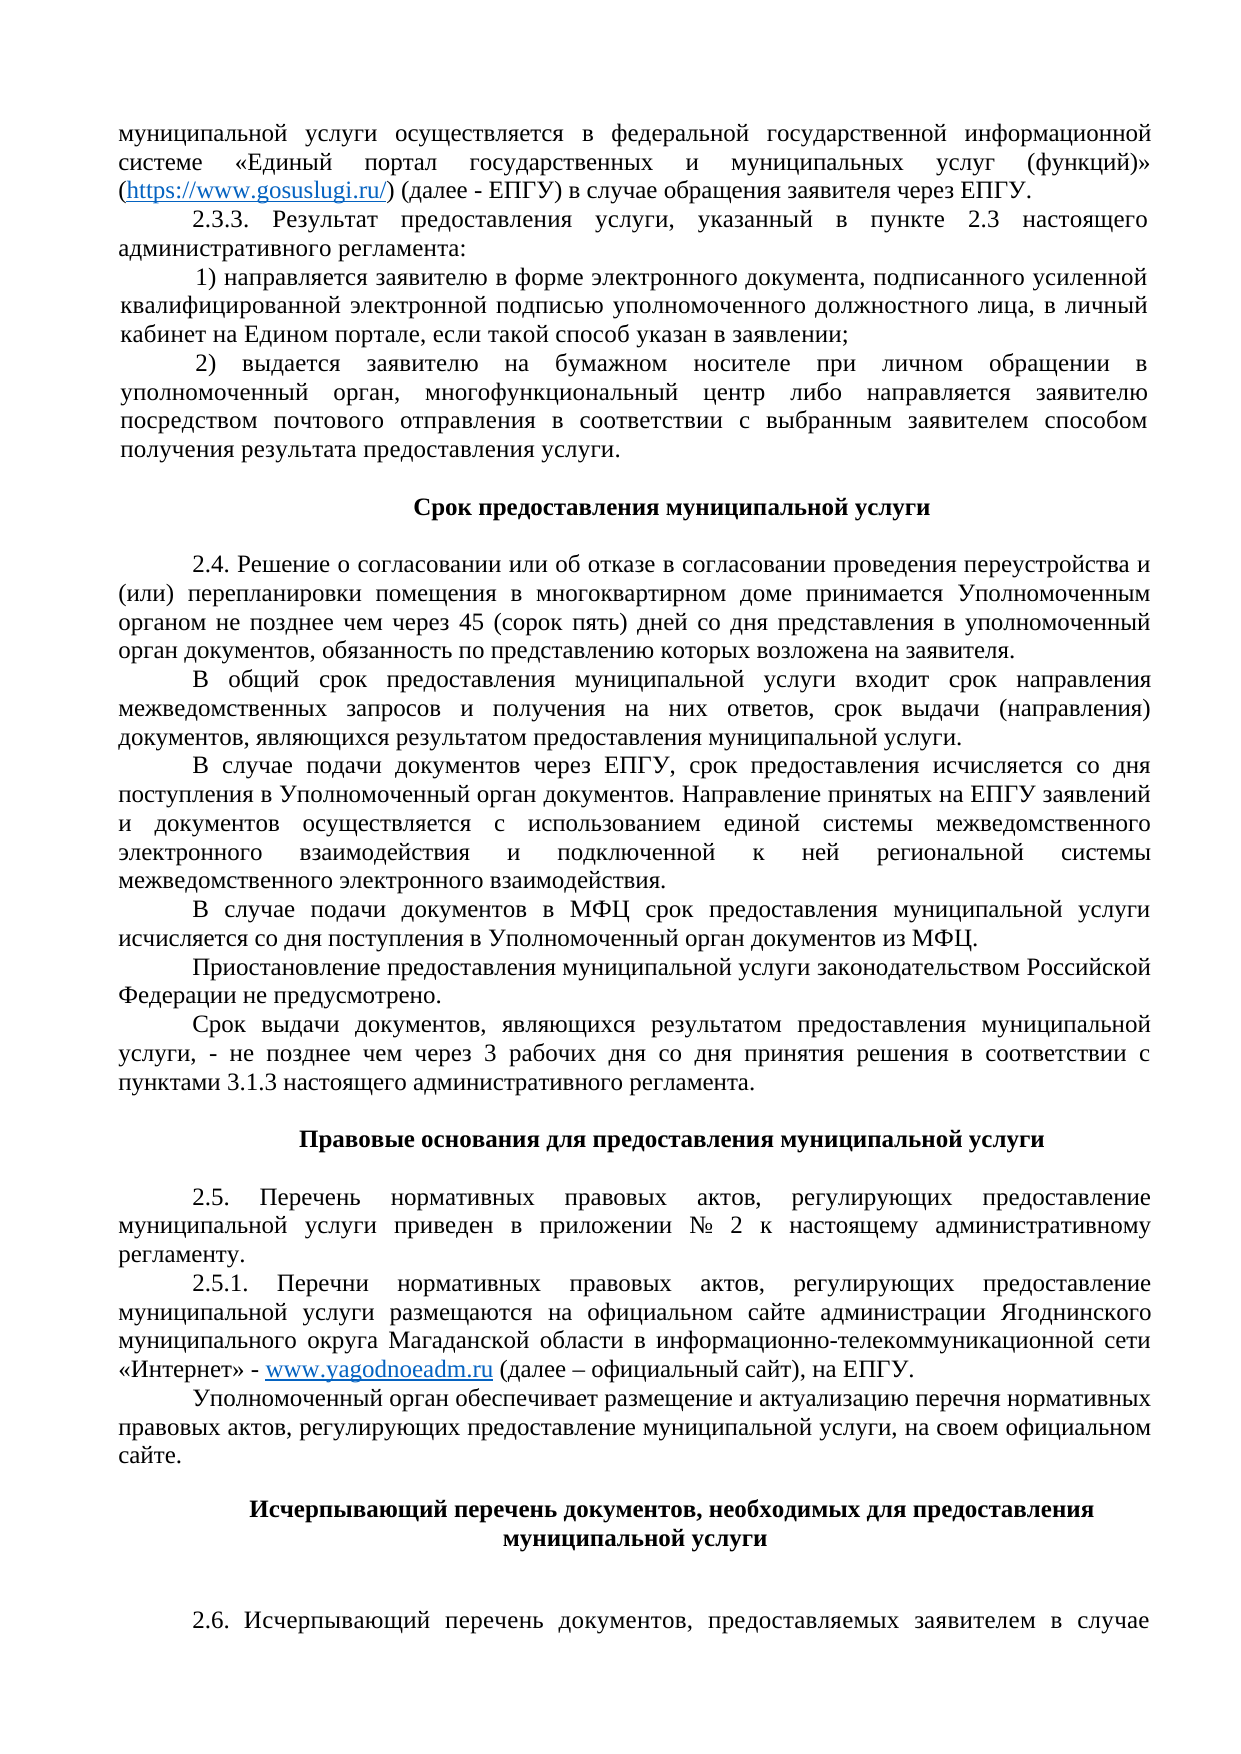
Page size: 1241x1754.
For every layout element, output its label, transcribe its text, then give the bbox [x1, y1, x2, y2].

text Уполномоченный орган обеспечивает размещение и актуализацию перечня нормативных правовых актов, регулирующих предоставление муниципальной услуги, на своем официальном сайте. [118, 1383, 1152, 1469]
text В общий срок предоставления муниципальной услуги входит срок направления межведомственных запросов и получения на них ответов, срок выдачи (направления) документов, являющихся результатом предоставления муниципальной услуги. [118, 664, 1152, 751]
text Правовые основания для предоставления муниципальной услуги [118, 1124, 1152, 1153]
text Срок предоставления муниципальной услуги [118, 492, 1152, 521]
text Исчерпывающий перечень документов, необходимых для предоставления муниципальной услуги [118, 1494, 1152, 1552]
text 2.3.3. Результат предоставления услуги, указанный в пункте 2.3 настоящего административного регламента: [118, 204, 1150, 262]
text 1) направляется заявителю в форме электронного документа, подписанного усиленной квалифицированной электронной подписью уполномоченного должностного лица, в личный кабинет на Едином портале, если такой способ указан в заявлении; [120, 262, 1150, 348]
text В случае подачи документов через ЕПГУ, срок предоставления исчисляется со дня поступления в Уполномоченный орган документов. Направление принятых на ЕПГУ заявлений и документов осуществляется с использованием единой системы межведомственного электронного взаимодействия и подключенной к ней региональной системы межведомственного электронного взаимодействия. [118, 751, 1152, 894]
text 2.5.1. Перечни нормативных правовых актов, регулирующих предоставление муниципальной услуги размещаются на официальном сайте администрации Ягоднинского муниципального округа Магаданской области в информационно-телекоммуникационной сети «Интернет» - www.yagodnoeadm.ru (далее – официальный сайт), на ЕПГУ. [118, 1268, 1152, 1383]
text 2.5. Перечень нормативных правовых актов, регулирующих предоставление муниципальной услуги приведен в приложении № 2 к настоящему административному регламенту. [118, 1182, 1152, 1268]
text 2) выдается заявителю на бумажном носителе при личном обращении в уполномоченный орган, многофункциональный центр либо направляется заявителю посредством почтового отправления в соответствии с выбранным заявителем способом получения результата предоставления услуги. [120, 348, 1150, 463]
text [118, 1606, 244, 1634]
text Срок выдачи документов, являющихся результатом предоставления муниципальной услуги, - не позднее чем через 3 рабочих дня со дня принятия решения в соответствии с пунктами 3.1.3 настоящего административного регламента. [118, 1009, 1152, 1096]
text Приостановление предоставления муниципальной услуги законодательством Российской Федерации не предусмотрено. [118, 952, 1152, 1009]
text 2.4. Решение о согласовании или об отказе в согласовании проведения переустройства и (или) перепланировки помещения в многоквартирном доме принимается Уполномоченным органом не позднее чем через 45 (сорок пять) дней со дня представления в уполномоченный орган документов, обязанность по представлению которых возложена на заявителя. [118, 549, 1152, 664]
text В случае подачи документов в МФЦ срок предоставления муниципальной услуги исчисляется со дня поступления в Уполномоченный орган документов из МФЦ. [118, 894, 1152, 952]
